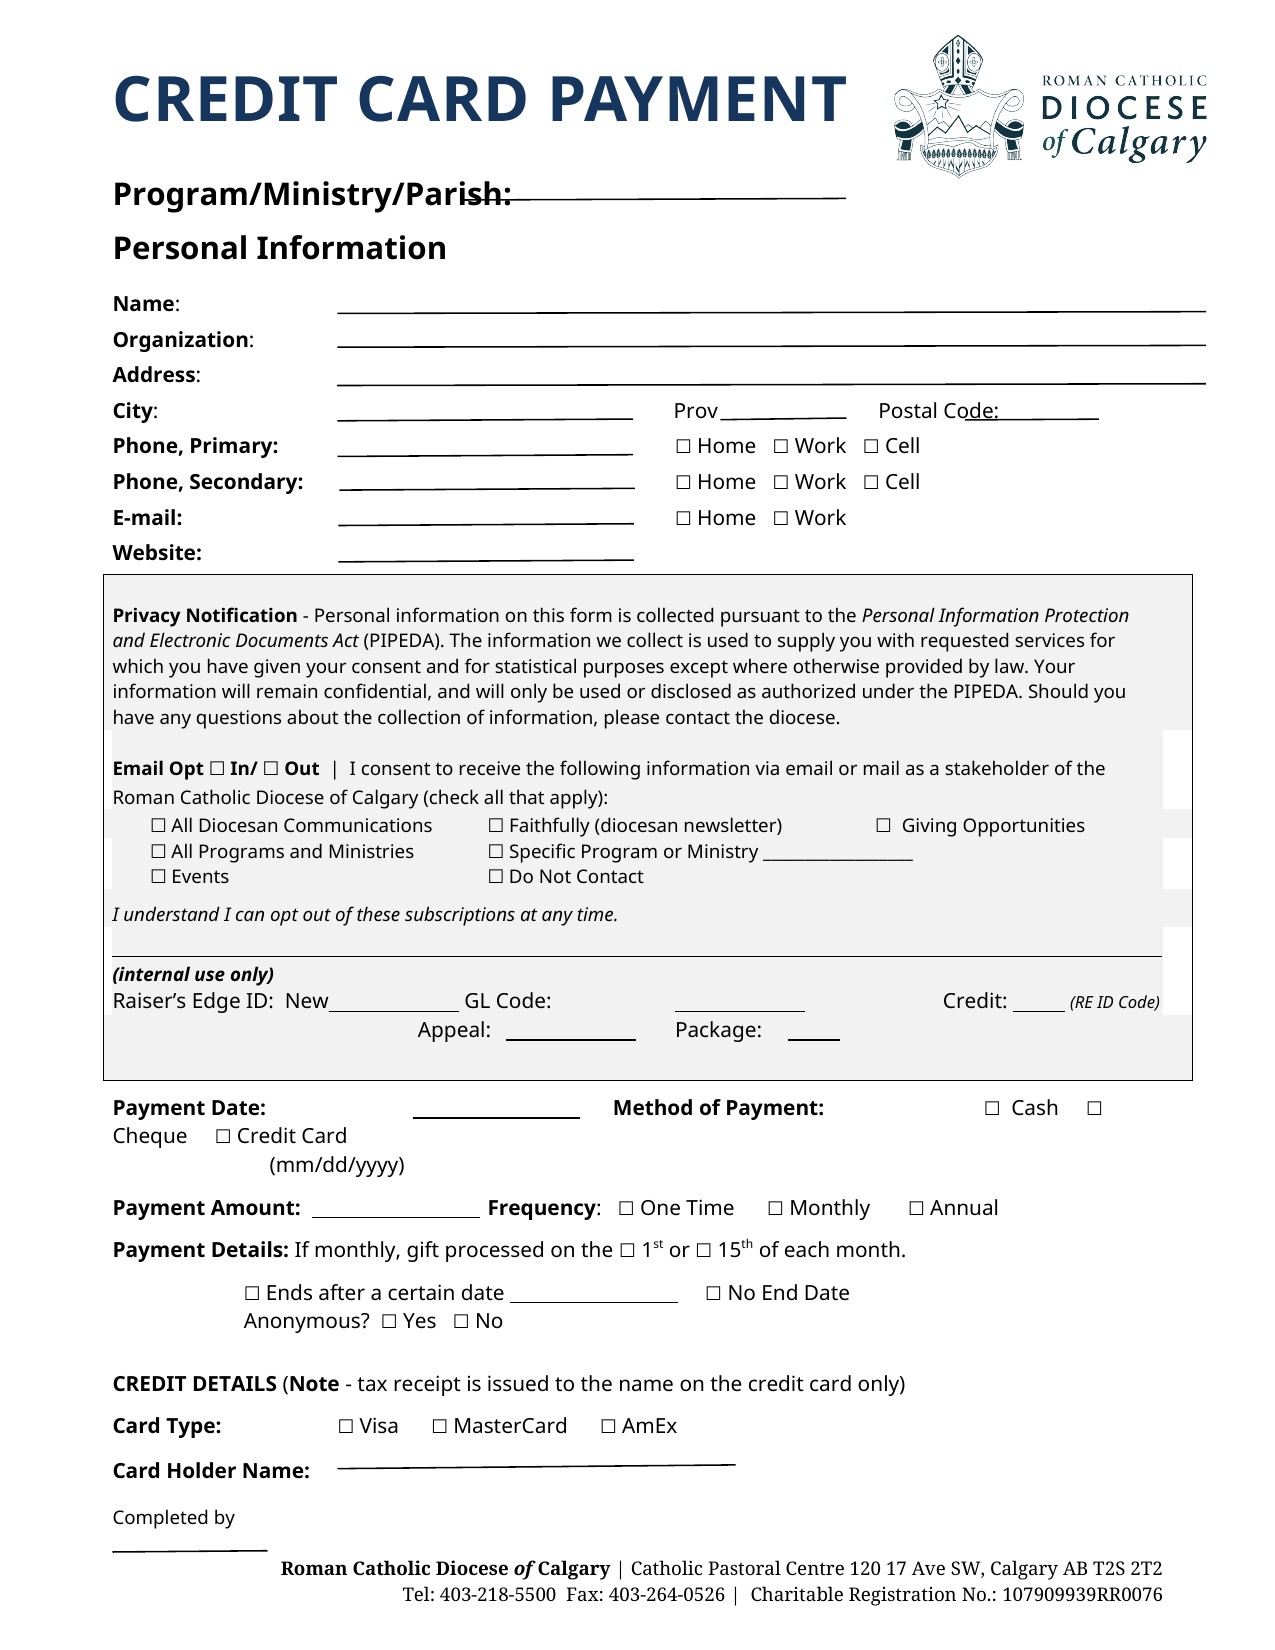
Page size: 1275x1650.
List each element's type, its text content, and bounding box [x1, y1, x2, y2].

text All Programs and Ministries Specific Program or Ministry __________________ [112, 838, 1163, 863]
text (internal use only) [112, 961, 1163, 987]
text I understand I can opt out of these subscriptions at any time. [104, 898, 1192, 927]
text Website: [112, 538, 1163, 567]
text City: Prov Postal Code: [112, 396, 1163, 424]
text Phone, Secondary: Home Work Cell [112, 467, 1163, 496]
text Phone, Primary: Home Work Cell [112, 432, 1163, 460]
text Events Do Not Contact [112, 863, 1163, 889]
text Card Type: Visa MasterCard AmEx [112, 1411, 1163, 1440]
text Payment Date: Method of Payment: Cash Cheque Credit Card [112, 1093, 1163, 1150]
text All Diocesan Communications Faithfully (diocesan newsletter) Giving Opportunities [104, 809, 1192, 838]
text (mm/dd/yyyy) [112, 1150, 1163, 1178]
text Name: [112, 289, 1163, 318]
text Payment Amount: Frequency: One Time Monthly Annual [112, 1193, 1163, 1221]
picture [875, 31, 1218, 184]
text Card Holder Name: [112, 1456, 1163, 1484]
text Address: [112, 361, 1163, 389]
text E-mail: Home Work [112, 503, 1163, 531]
text Appeal: Package: [104, 1012, 1192, 1080]
text CREDIT DETAILS (Note - tax receipt is issued to the name on the credit card only) [112, 1369, 1163, 1397]
text Email Opt In/ Out | I consent to receive the following information via email or mail as a stakeholder of the Roman Catholic Diocese of Calgary (check all that apply): [112, 755, 1163, 809]
text Payment Details: If monthly, gift processed on the 1st or 15th of each month. [112, 1235, 1163, 1264]
text Ends after a certain date No End Date [112, 1278, 1163, 1306]
text Privacy Notification - Personal information on this form is collected pursuant to the Personal Information Protection and Electronic Documents Act (PIPEDA). The information we collect is used to supply you with requested services for which you have given your consent and for statistical purposes except where otherwise provided by law. Your information will remain confidential, and will only be used or disclosed as authorized under the PIPEDA. Should you have any questions about the collection of information, please contact the diocese. [104, 575, 1192, 730]
text Program/Ministry/Parish: [112, 133, 1163, 215]
text Anonymous? Yes No [112, 1306, 1163, 1335]
text Organization: [112, 325, 1163, 353]
text Personal Information [112, 226, 1163, 268]
text Raiser’s Edge ID: New GL Code: Credit: (RE ID Code) [112, 987, 1163, 1012]
title CREDIT CARD PAYMENT [112, 75, 1163, 133]
